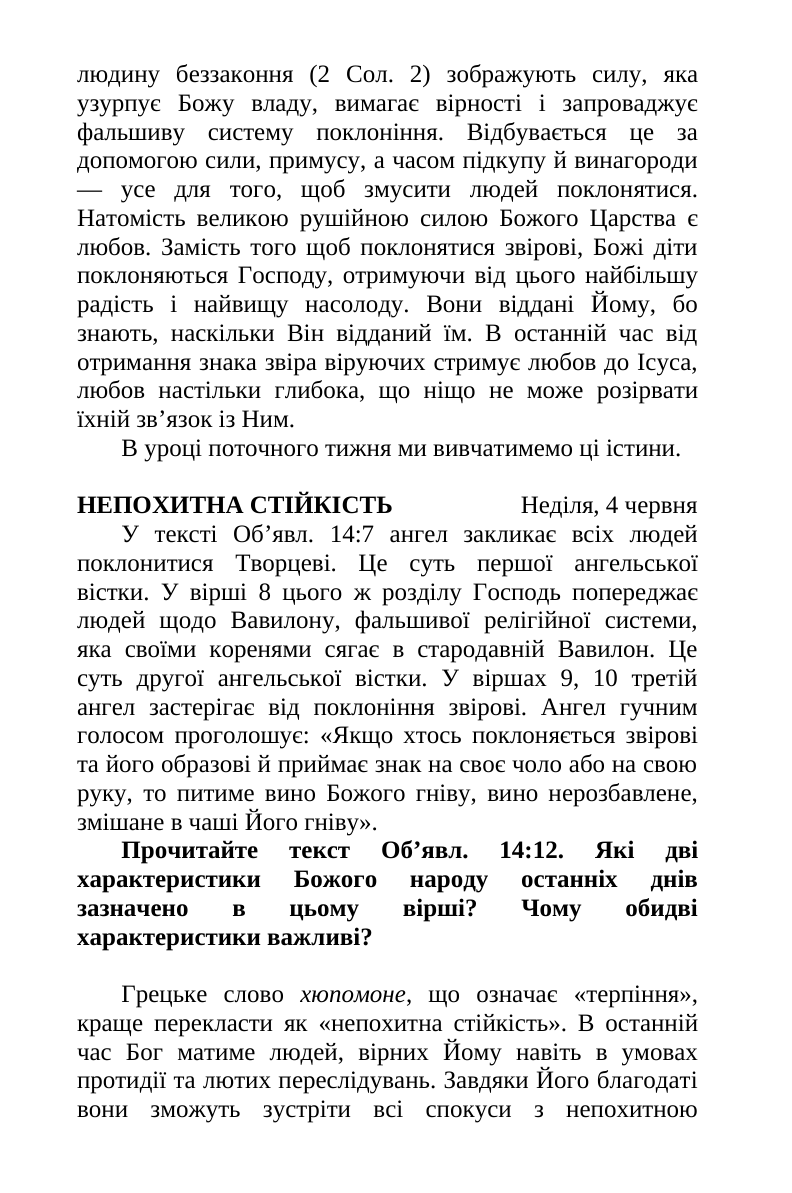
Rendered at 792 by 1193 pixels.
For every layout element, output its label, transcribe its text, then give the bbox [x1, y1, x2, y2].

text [77, 59, 698, 433]
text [77, 979, 698, 1123]
text НЕПОХИТНА СТІЙКІСТЬ Неділя, 4 червня [77, 490, 698, 519]
text У тексті Об’явл. 14:7 ангел закликає всіх людей поклонитися Творцеві. Це суть першої ангельської вістки. У вірші 8 цього ж розділу Господь попереджає людей щодо Вавилону, фальшивої релігійної системи, яка своїми коренями сягає в стародавній Вавилон. Це суть другої ангельської вістки. У віршах 9, 10 третій ангел застерігає від поклоніння звірові. Ангел гучним голосом проголошує: «Якщо хтось поклоняється звірові та його образові й приймає знак на своє чоло або на свою руку, то питиме вино Божого гніву, вино нерозбавлене, змішане в чаші Його гніву». [77, 519, 698, 835]
text В уроці поточного тижня ми вивчатимемо ці істини. [77, 433, 698, 462]
text Прочитайте текст Об’явл. 14:12. Які дві характеристики Божого народу останніх днів зазначено в цьому вірші? Чому обидві характеристики важливі? [77, 835, 698, 950]
